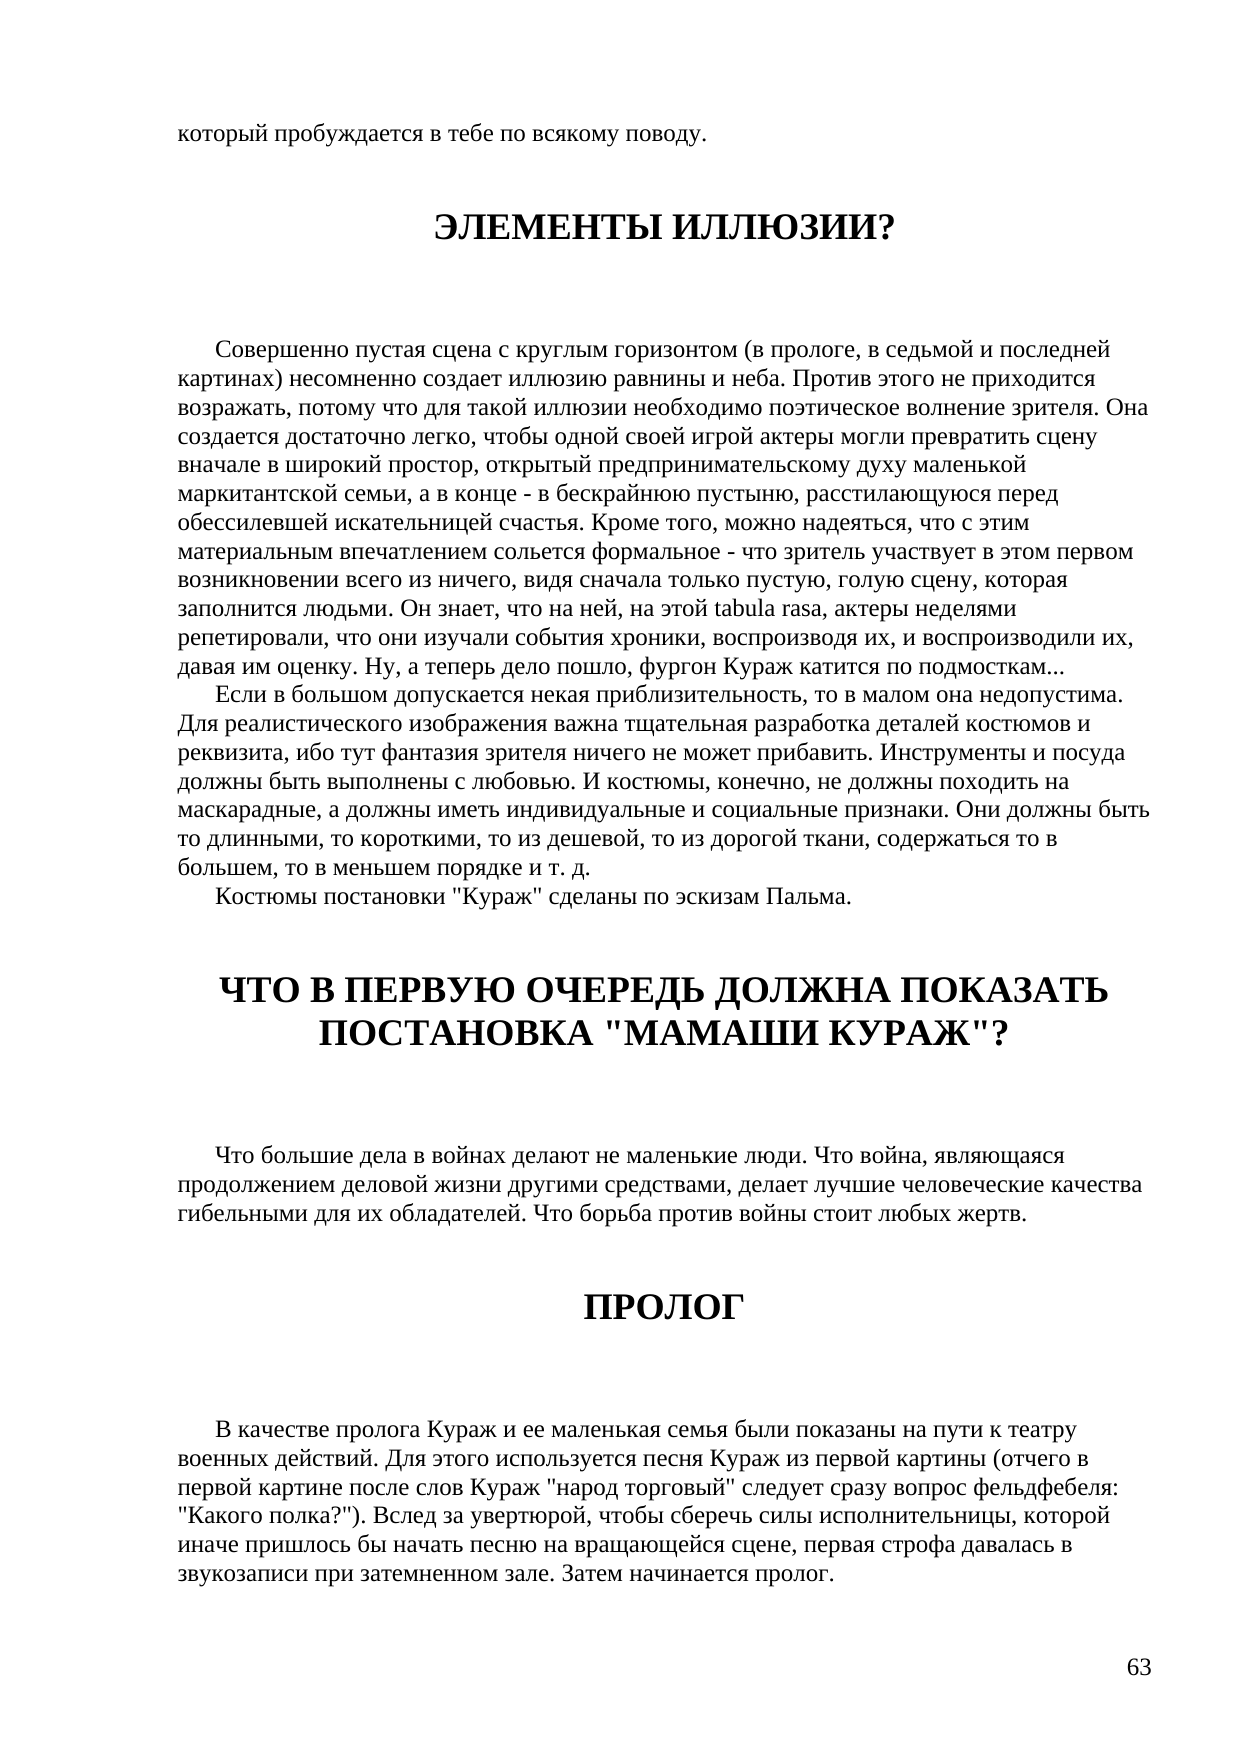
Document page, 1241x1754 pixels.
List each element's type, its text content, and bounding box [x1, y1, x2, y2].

text Совершенно пустая сцена с круглым горизонтом (в прологе, в седьмой и последней картинах) несомненно создает иллюзию равнины и неба. Против этого не приходится возражать, потому что для такой иллюзии необходимо поэтическое волнение зрителя. Она создается достаточно легко, чтобы одной своей игрой актеры могли превратить сцену вначале в широкий простор, открытый предпринимательскому духу маленькой маркитантской семьи, а в конце - в бескрайнюю пустыню, расстилающуюся перед обессилевшей искательницей счастья. Кроме того, можно надеяться, что с этим материальным впечатлением сольется формальное - что зритель участвует в этом первом возникновении всего из ничего, видя сначала только пустую, голую сцену, которая заполнится людьми. Он знает, что на ней, на этой tabula rasa, актеры неделями репетировали, что они изучали события хроники, воспроизводя их, и воспроизводили их, давая им оценку. Ну, а теперь дело пошло, фургон Кураж катится по подмосткам... Если в большом допускается некая приблизительность, то в малом она недопустима. Для реалистического изображения важна тщательная разработка деталей костюмов и реквизита, ибо тут фантазия зрителя ничего не может прибавить. Инструменты и посуда должны быть выполнены с любовью. И костюмы, конечно, не должны походить на маскарадные, а должны иметь индивидуальные и социальные признаки. Они должны быть то длинными, то короткими, то из дешевой, то из дорогой ткани, содержаться то в большем, то в меньшем порядке и т. д. Костюмы постановки "Кураж" сделаны по эскизам Пальма. [177, 277, 1152, 938]
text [177, 1357, 1152, 1616]
subtitle ЭЛЕМЕНТЫ ИЛЛЮЗИИ? [177, 205, 1152, 248]
text Что большие дела в войнах делают не маленькие люди. Что война, являющаяся продолжением деловой жизни другими средствами, делает лучшие человеческие качества гибельными для их обладателей. Что борьба против войны стоит любых жертв. [177, 1083, 1152, 1255]
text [177, 118, 1152, 176]
subtitle ЧТО В ПЕРВУЮ ОЧЕРЕДЬ ДОЛЖНА ПОКАЗАТЬ ПОСТАНОВКА "МАМАШИ КУРАЖ"? [177, 967, 1152, 1054]
subtitle ПРОЛОГ [177, 1284, 1152, 1328]
